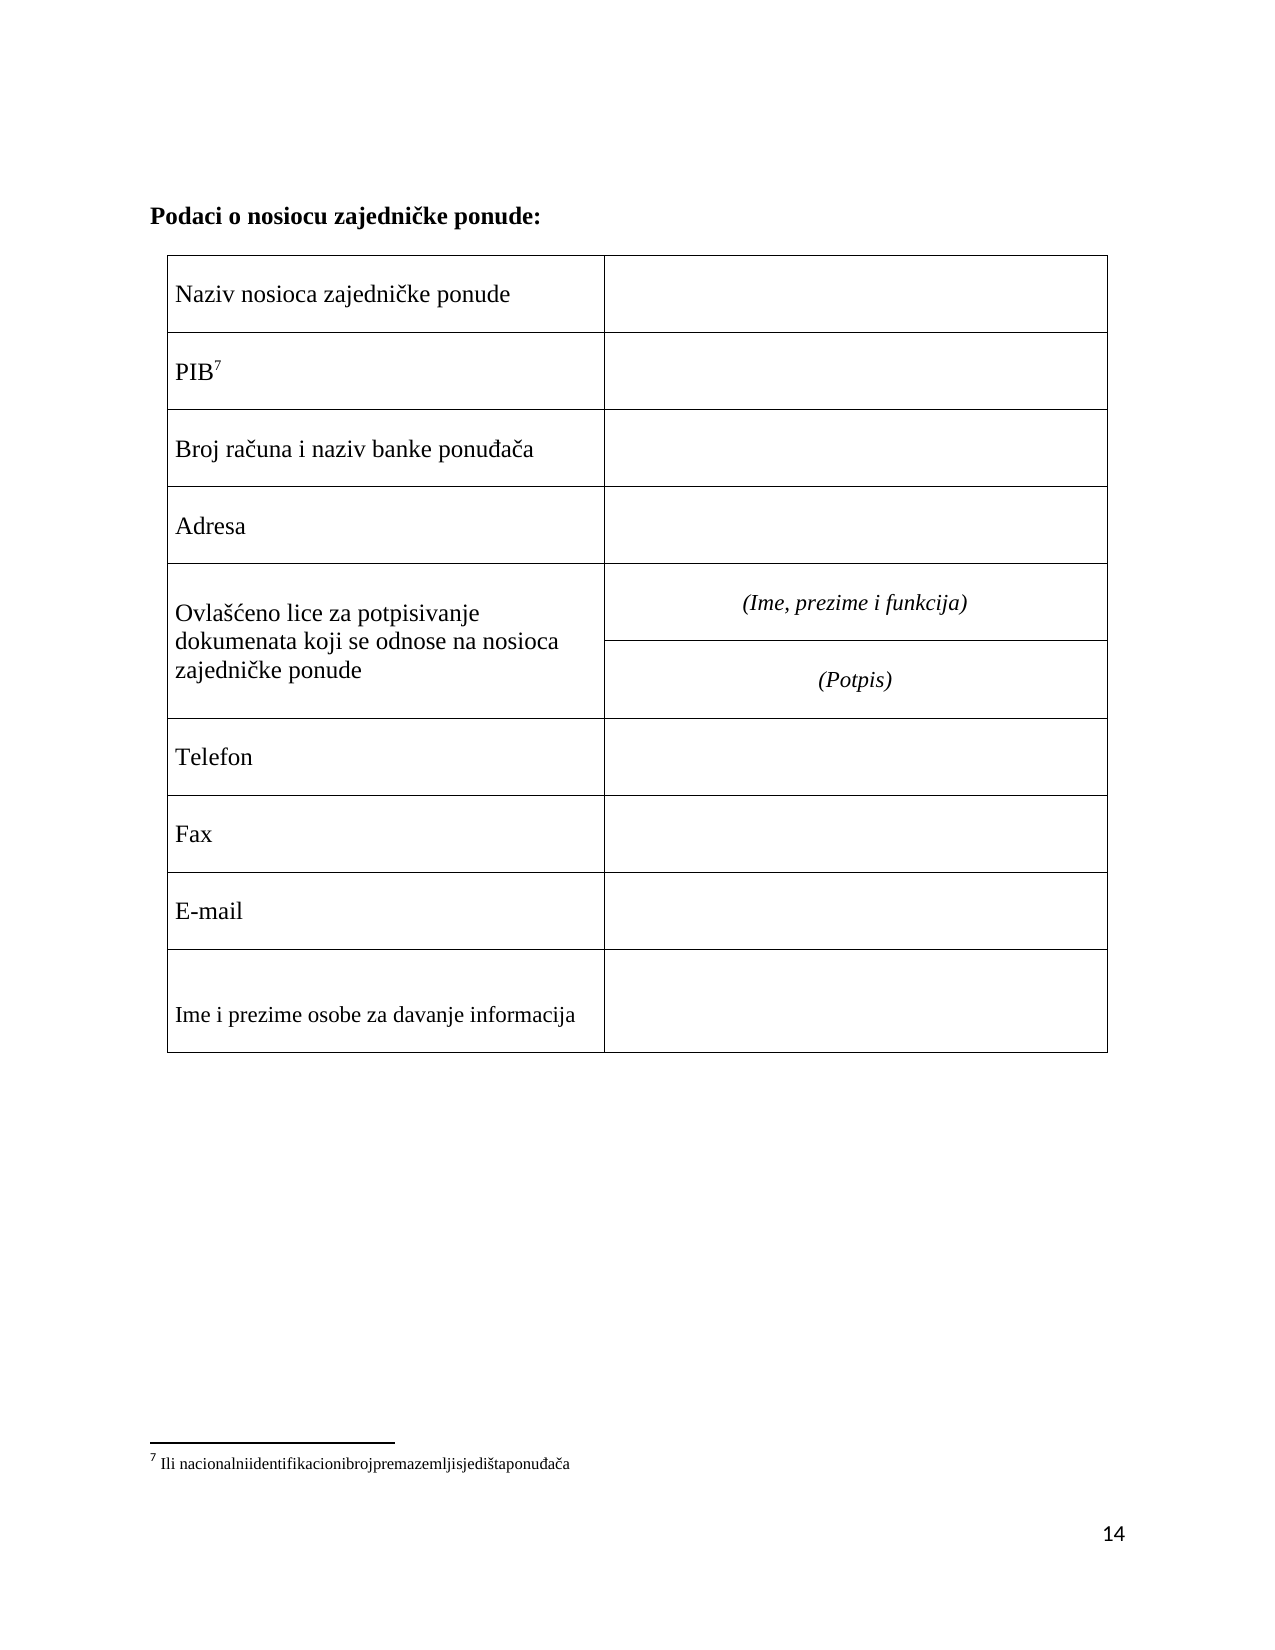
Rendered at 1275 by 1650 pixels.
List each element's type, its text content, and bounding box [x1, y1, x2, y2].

table_cell [605, 796, 1107, 872]
table_cell [605, 333, 1107, 409]
table_cell (Ime, prezime i funkcija) [605, 564, 1107, 640]
table_header [605, 256, 1107, 332]
table_cell E-mail [168, 873, 604, 949]
table_cell Broj računa i naziv banke ponuđača [168, 410, 604, 486]
table_cell Telefon [168, 719, 604, 794]
table_cell [605, 487, 1107, 563]
table_cell Adresa [168, 487, 604, 563]
table_cell Ovlašćeno lice za potpisivanje dokumenata koji se odnose na nosioca zajedničke ponude [168, 564, 604, 717]
table_cell [605, 410, 1107, 486]
table_cell Fax [168, 796, 604, 872]
table_header Naziv nosioca zajedničke ponude [168, 256, 604, 332]
text Podaci o nosiocu zajedničke ponude: [150, 201, 1125, 230]
table_cell (Potpis) [605, 641, 1107, 717]
table_cell [605, 873, 1107, 949]
table_cell PIB [168, 333, 604, 409]
table_cell Ime i prezime osobe za davanje informacija [168, 950, 604, 1052]
table_cell [605, 950, 1107, 1052]
table_cell [605, 719, 1107, 794]
